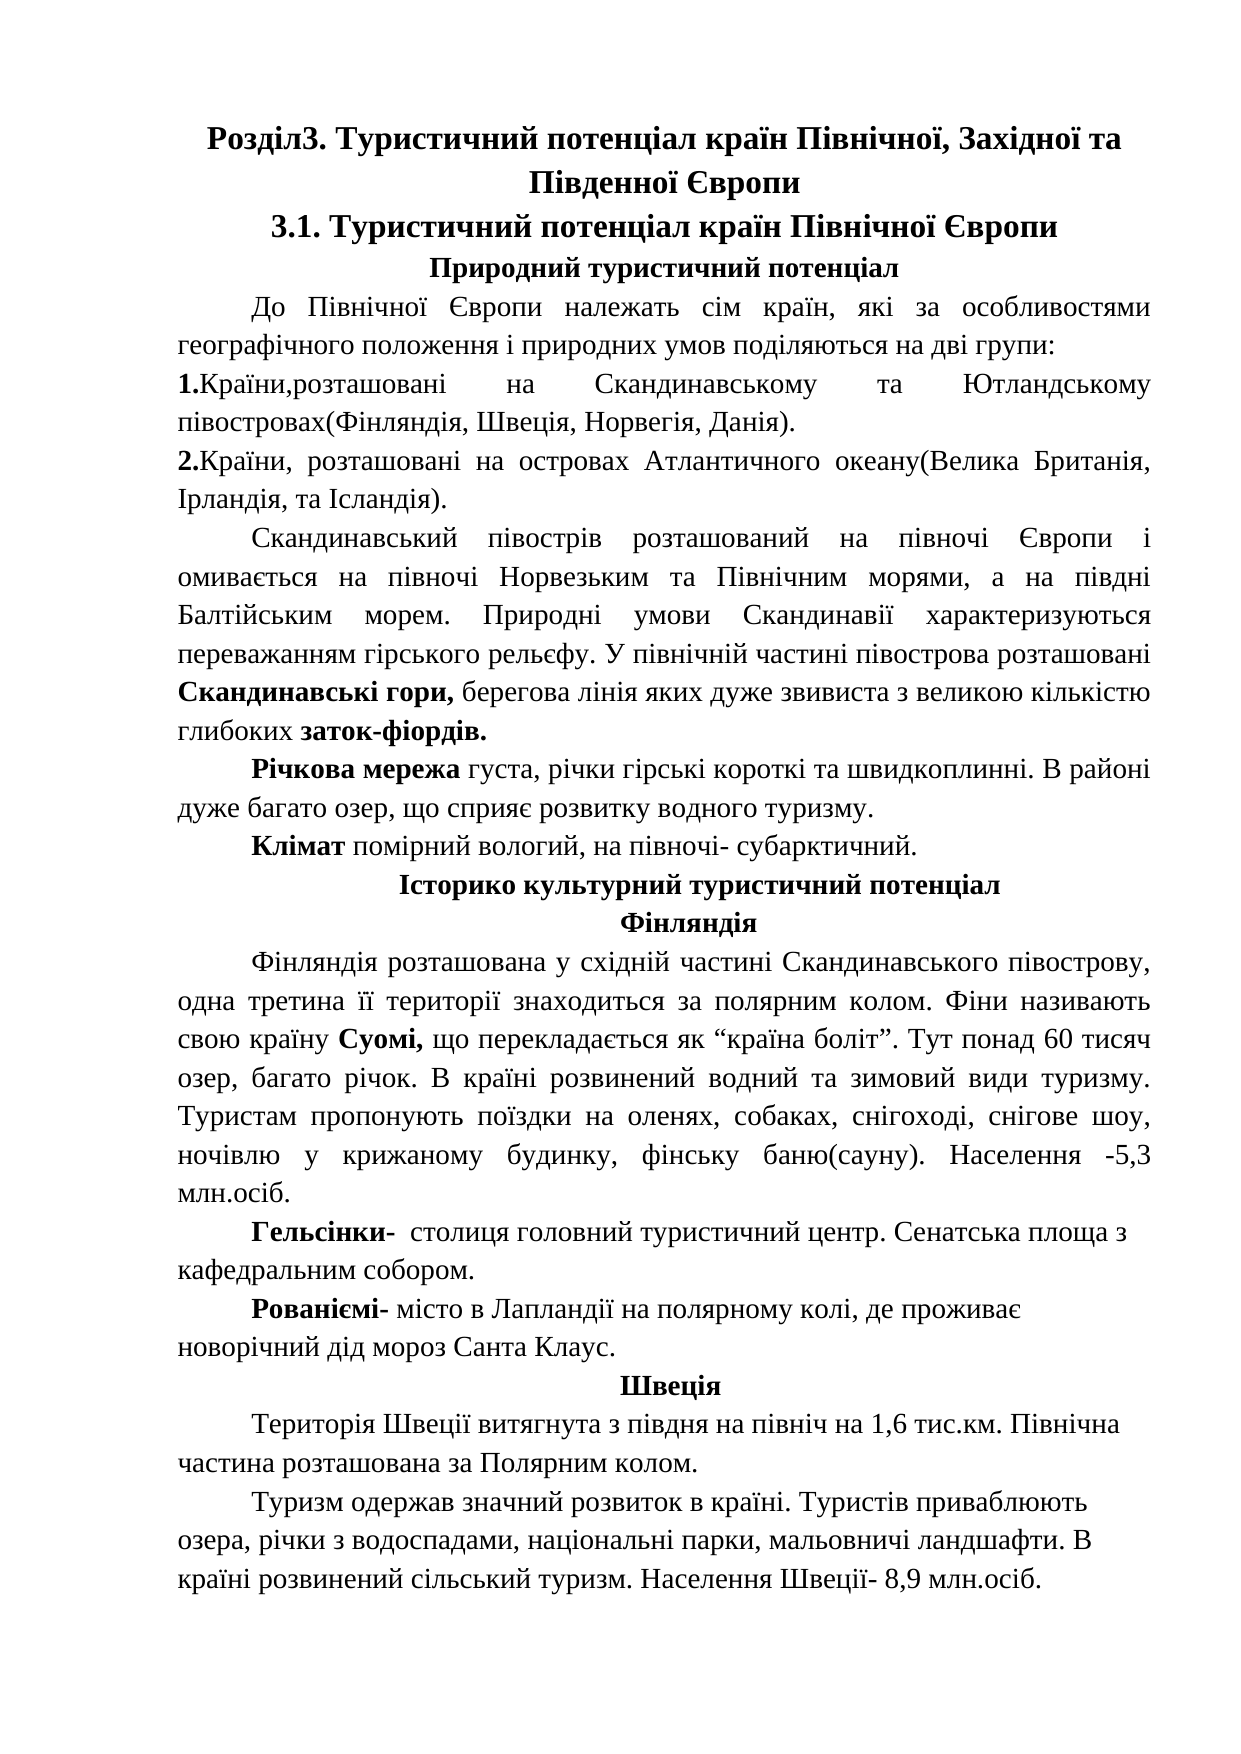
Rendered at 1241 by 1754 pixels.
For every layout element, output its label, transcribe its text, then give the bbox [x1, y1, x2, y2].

text Швеція [546, 1368, 1152, 1402]
text Гельсінки- столиця головний туристичний центр. Сенатська площа з кафедральним собором. [177, 1214, 1152, 1286]
text Розділ3. Туристичний потенціал країн Північної, Західної та Південної Європи [177, 118, 1152, 201]
text Рованіємі- місто в Лапландії на полярному колі, де проживає новорічний дід мороз Санта Клаус. [177, 1291, 1152, 1363]
text Річкова мережа густа, річки гірські короткі та швидкоплинні. В районі дуже багато озер, що сприяє розвитку водного туризму. [177, 751, 1152, 823]
text Скандинавський півострів розташований на півночі Європи і омивається на півночі Норвезьким та Північним морями, а на півдні Балтійським морем. Природні умови Скандинавії характеризуються переважанням гірського рельєфу. У північній частині півострова розташовані Скандинавські гори, берегова лінія яких дуже звивиста з великою кількістю глибоких заток-фіордів. [177, 520, 1152, 746]
text Природний туристичний потенціал [177, 250, 1152, 284]
text 3.1. Туристичний потенціал країн Північної Європи [177, 206, 1152, 244]
text Територія Швеції витягнута з півдня на північ на 1,6 тис.км. Північна частина розташована за Полярним колом. [177, 1407, 1152, 1479]
text Фінляндія розташована у східній частині Скандинавського півострову, одна третина її території знаходиться за полярним колом. Фіни називають свою країну Суомі, що перекладається як “країна боліт”. Тут понад 60 тисяч озер, багато річок. В країні розвинений водний та зимовий види туризму. Туристам пропонують поїздки на оленях, собаках, снігоході, снігове шоу, ночівлю у крижаному будинку, фінську баню(сауну). Населення -5,3 млн.осіб. [177, 944, 1152, 1209]
text До Північної Європи належать сім країн, які за особливостями географічного положення і природних умов поділяються на дві групи: [177, 289, 1152, 361]
text Туризм одержав значний розвиток в країні. Туристів приваблюють озера, річки з водоспадами, національні парки, мальовничі ландшафти. В країні розвинений сільський туризм. Населення Швеції- 8,9 млн.осіб. [177, 1484, 1152, 1594]
text 2.Країни, розташовані на островах Атлантичного океану(Велика Британія, Ірландія, та Ісландія). [177, 443, 1152, 515]
text 1.Країни,розташовані на Скандинавському та Ютландському півостровах(Фінляндія, Швеція, Норвегія, Данія). [177, 366, 1152, 438]
text Історико культурний туристичний потенціал [325, 867, 1152, 901]
text Фінляндія [546, 906, 1152, 939]
text Клімат помірний вологий, на півночі- субарктичний. [177, 828, 1152, 862]
